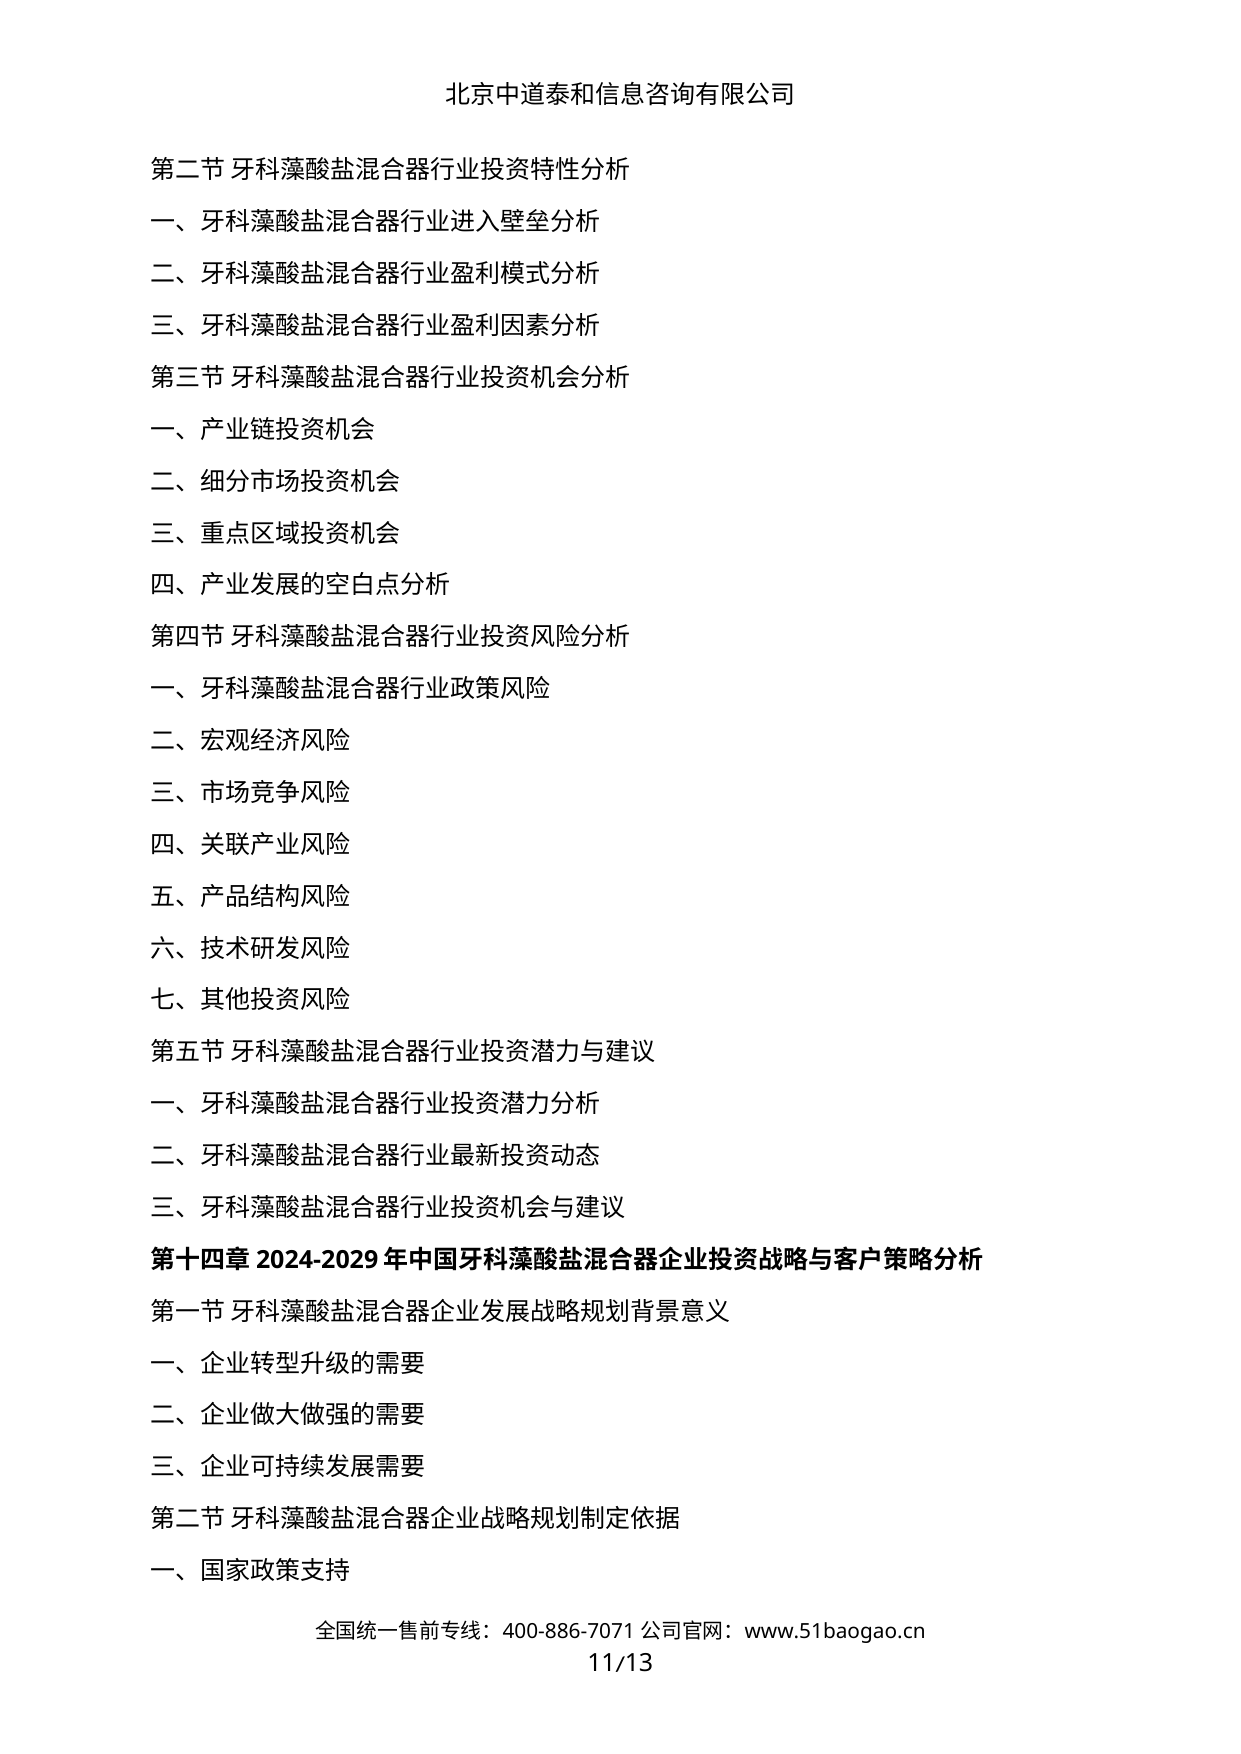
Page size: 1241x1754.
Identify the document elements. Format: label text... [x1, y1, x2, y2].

text 三、市场竞争风险 [150, 772, 1090, 809]
text 一、牙科藻酸盐混合器行业进入壁垒分析 [150, 202, 1090, 238]
text 一、国家政策支持 [150, 1551, 1090, 1587]
text 一、牙科藻酸盐混合器行业政策风险 [150, 669, 1090, 705]
text 二、宏观经济风险 [150, 721, 1090, 757]
text 第一节 牙科藻酸盐混合器企业发展战略规划背景意义 [150, 1291, 1090, 1327]
text 二、牙科藻酸盐混合器行业最新投资动态 [150, 1136, 1090, 1172]
text 第四节 牙科藻酸盐混合器行业投资风险分析 [150, 617, 1090, 653]
text 二、企业做大做强的需要 [150, 1395, 1090, 1431]
text 一、牙科藻酸盐混合器行业投资潜力分析 [150, 1084, 1090, 1120]
text 第二节 牙科藻酸盐混合器行业投资特性分析 [150, 150, 1090, 186]
text 一、产业链投资机会 [150, 409, 1090, 446]
text 四、关联产业风险 [150, 824, 1090, 861]
text 二、细分市场投资机会 [150, 461, 1090, 497]
text 一、企业转型升级的需要 [150, 1343, 1090, 1379]
text 三、牙科藻酸盐混合器行业投资机会与建议 [150, 1187, 1090, 1224]
text 三、牙科藻酸盐混合器行业盈利因素分析 [150, 306, 1090, 342]
text 第三节 牙科藻酸盐混合器行业投资机会分析 [150, 357, 1090, 394]
text 第十四章 2024-2029年中国牙科藻酸盐混合器企业投资战略与客户策略分析 [150, 1239, 1090, 1276]
text 第五节 牙科藻酸盐混合器行业投资潜力与建议 [150, 1032, 1090, 1068]
text 五、产品结构风险 [150, 876, 1090, 912]
text 四、产业发展的空白点分析 [150, 565, 1090, 601]
text 三、重点区域投资机会 [150, 513, 1090, 549]
text 三、企业可持续发展需要 [150, 1447, 1090, 1483]
text 第二节 牙科藻酸盐混合器企业战略规划制定依据 [150, 1499, 1090, 1535]
text 七、其他投资风险 [150, 980, 1090, 1016]
text 六、技术研发风险 [150, 928, 1090, 964]
text 二、牙科藻酸盐混合器行业盈利模式分析 [150, 254, 1090, 290]
